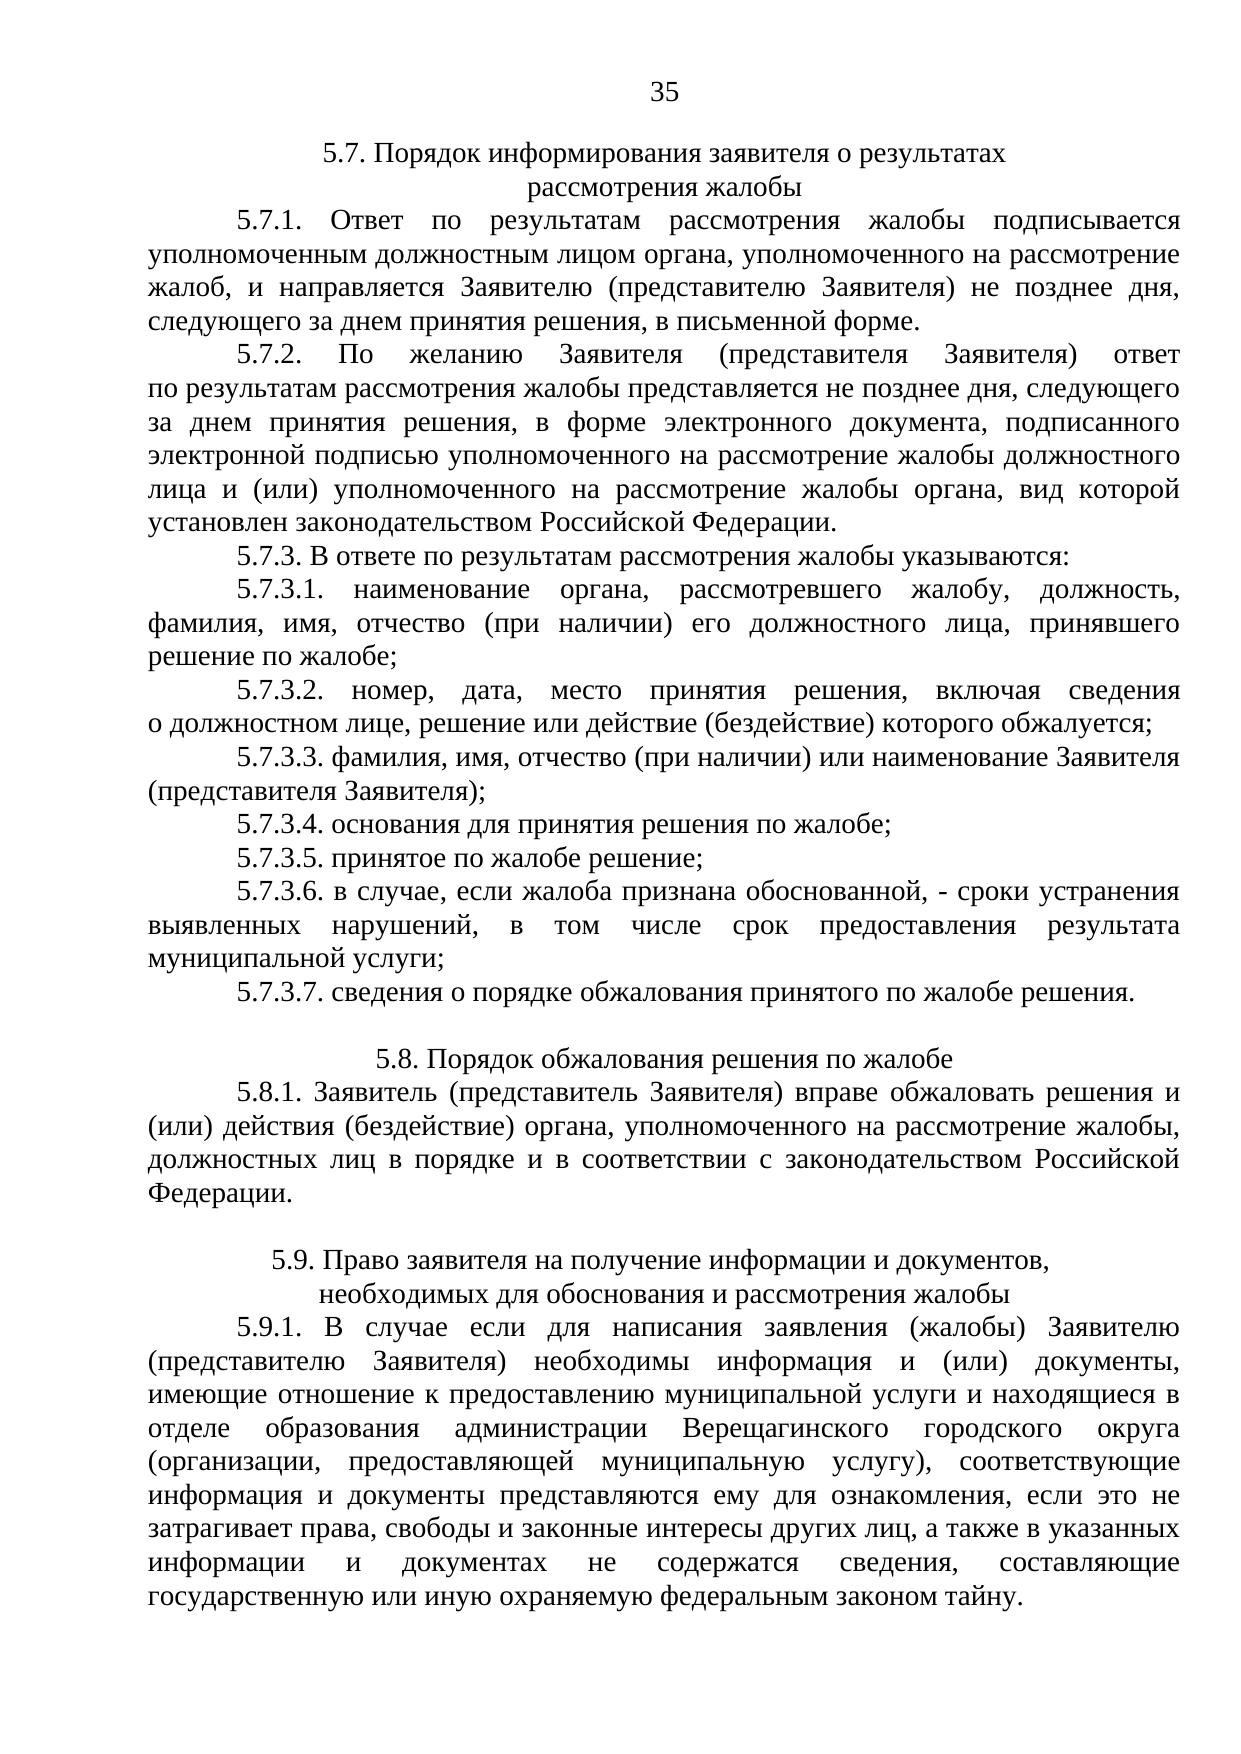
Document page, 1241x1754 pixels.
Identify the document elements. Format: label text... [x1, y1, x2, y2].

text 5.8.1. Заявитель (представитель Заявителя) вправе обжаловать решения и (или) действия (бездействие) органа, уполномоченного на рассмотрение жалобы, должностных лиц в порядке и в соответствии с законодательством Российской Федерации. [148, 1074, 1181, 1209]
text 5.9. Право заявителя на получение информации и документов, необходимых для обоснования и рассмотрения жалобы [148, 1242, 1181, 1309]
text 5.7.3.1. наименование органа, рассмотревшего жалобу, должность, фамилия, имя, отчество (при наличии) его должностного лица, принявшего решение по жалобе; [148, 571, 1181, 672]
text 5.8. Порядок обжалования решения по жалобе [148, 1041, 1181, 1074]
text 5.9.1. В случае если для написания заявления (жалобы) Заявителю (представителю Заявителя) необходимы информация и (или) документы, имеющие отношение к предоставлению муниципальной услуги и находящиеся в отделе образования администрации Верещагинского городского округа (организации, предоставляющей муниципальную услугу), соответствующие информация и документы представляются ему для ознакомления, если это не затрагивает права, свободы и законные интересы других лиц, а также в указанных информации и документах не содержатся сведения, составляющие государственную или иную охраняемую федеральным законом тайну. [148, 1309, 1181, 1611]
text 5.7.1. Ответ по результатам рассмотрения жалобы подписывается уполномоченным должностным лицом органа, уполномоченного на рассмотрение жалоб, и направляется Заявителю (представителю Заявителя) не позднее дня, следующего за днем принятия решения, в письменной форме. [148, 202, 1181, 337]
text 5.7.3.5. принятое по жалобе решение; [148, 840, 1181, 873]
text 5.7. Порядок информирования заявителя о результатах [148, 135, 1181, 169]
text 5.7.3.4. основания для принятия решения по жалобе; [148, 806, 1181, 840]
text 5.7.2. По желанию Заявителя (представителя Заявителя) ответ по результатам рассмотрения жалобы представляется не позднее дня, следующего за днем принятия решения, в форме электронного документа, подписанного электронной подписью уполномоченного на рассмотрение жалобы должностного лица и (или) уполномоченного на рассмотрение жалобы органа, вид которой установлен законодательством Российской Федерации. [148, 337, 1181, 538]
text 5.7.3.7. сведения о порядке обжалования принятого по жалобе решения. [148, 974, 1181, 1007]
text рассмотрения жалобы [148, 169, 1181, 202]
text 5.7.3. В ответе по результатам рассмотрения жалобы указываются: [148, 538, 1181, 571]
text 5.7.3.6. в случае, если жалоба признана обоснованной, - сроки устранения выявленных нарушений, в том числе срок предоставления результата муниципальной услуги; [148, 873, 1181, 974]
text 5.7.3.2. номер, дата, место принятия решения, включая сведения о должностном лице, решение или действие (бездействие) которого обжалуется; [148, 672, 1181, 739]
text 5.7.3.3. фамилия, имя, отчество (при наличии) или наименование Заявителя (представителя Заявителя); [148, 739, 1181, 806]
